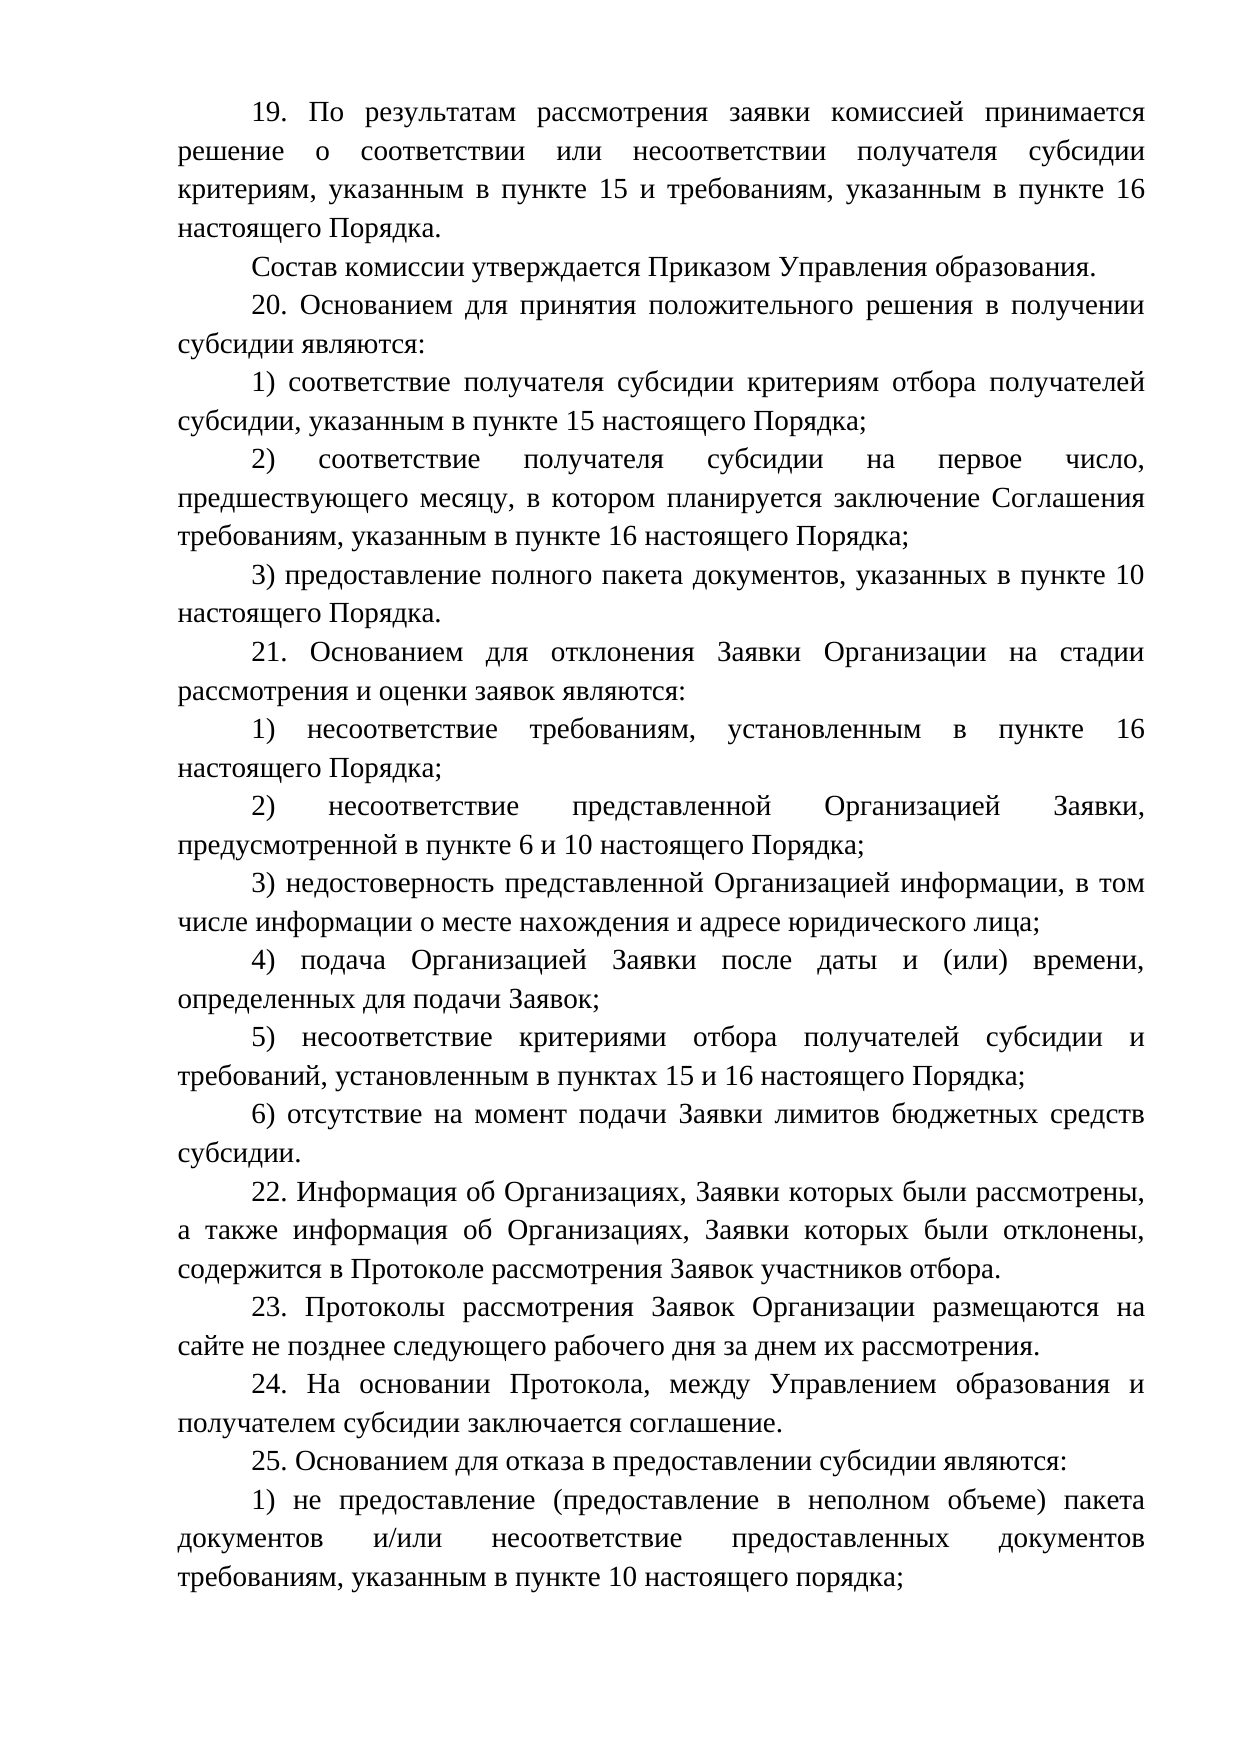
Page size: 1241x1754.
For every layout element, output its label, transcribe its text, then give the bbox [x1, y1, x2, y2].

text 6) отсутствие на момент подачи Заявки лимитов бюджетных средств субсидии. [177, 1097, 1146, 1169]
text 23. Протоколы рассмотрения Заявок Организации размещаются на сайте не позднее следующего рабочего дня за днем их рассмотрения. [177, 1289, 1146, 1361]
text 22. Информация об Организациях, Заявки которых были рассмотрены, а также информация об Организациях, Заявки которых были отклонены, содержится в Протоколе рассмотрения Заявок участников отбора. [177, 1174, 1146, 1284]
text 20. Основанием для принятия положительного решения в получении субсидии являются: [177, 287, 1146, 359]
text 1) несоответствие требованиям, установленным в пункте 16 настоящего Порядка; [177, 711, 1146, 783]
text 1) соответствие получателя субсидии критериям отбора получателей субсидии, указанным в пункте 15 настоящего Порядка; [177, 364, 1146, 436]
text 21. Основанием для отклонения Заявки Организации на стадии рассмотрения и оценки заявок являются: [177, 634, 1146, 706]
text 24. На основании Протокола, между Управлением образования и получателем субсидии заключается соглашение. [177, 1366, 1146, 1438]
text 19. По результатам рассмотрения заявки комиссией принимается решение о соответствии или несоответствии получателя субсидии критериям, указанным в пункте 15 и требованиям, указанным в пункте 16 настоящего Порядка. [177, 94, 1146, 244]
text 25. Основанием для отказа в предоставлении субсидии являются: [177, 1443, 1146, 1477]
text 2) несоответствие представленной Организацией Заявки, предусмотренной в пункте 6 и 10 настоящего Порядка; [177, 788, 1146, 860]
text 2) соответствие получателя субсидии на первое число, предшествующего месяцу, в котором планируется заключение Соглашения требованиям, указанным в пункте 16 настоящего Порядка; [177, 441, 1146, 552]
text 1) не предоставление (предоставление в неполном объеме) пакета документов и/или несоответствие предоставленных документов требованиям, указанным в пункте 10 настоящего порядка; [177, 1482, 1146, 1593]
text 4) подача Организацией Заявки после даты и (или) времени, определенных для подачи Заявок; [177, 942, 1146, 1014]
text 3) недостоверность представленной Организацией информации, в том числе информации о месте нахождения и адресе юридического лица; [177, 865, 1146, 937]
text 3) предоставление полного пакета документов, указанных в пункте 10 настоящего Порядка. [177, 557, 1146, 629]
text Состав комиссии утверждается Приказом Управления образования. [177, 249, 1146, 282]
text 5) несоответствие критериями отбора получателей субсидии и требований, установленным в пунктах 15 и 16 настоящего Порядка; [177, 1019, 1146, 1092]
